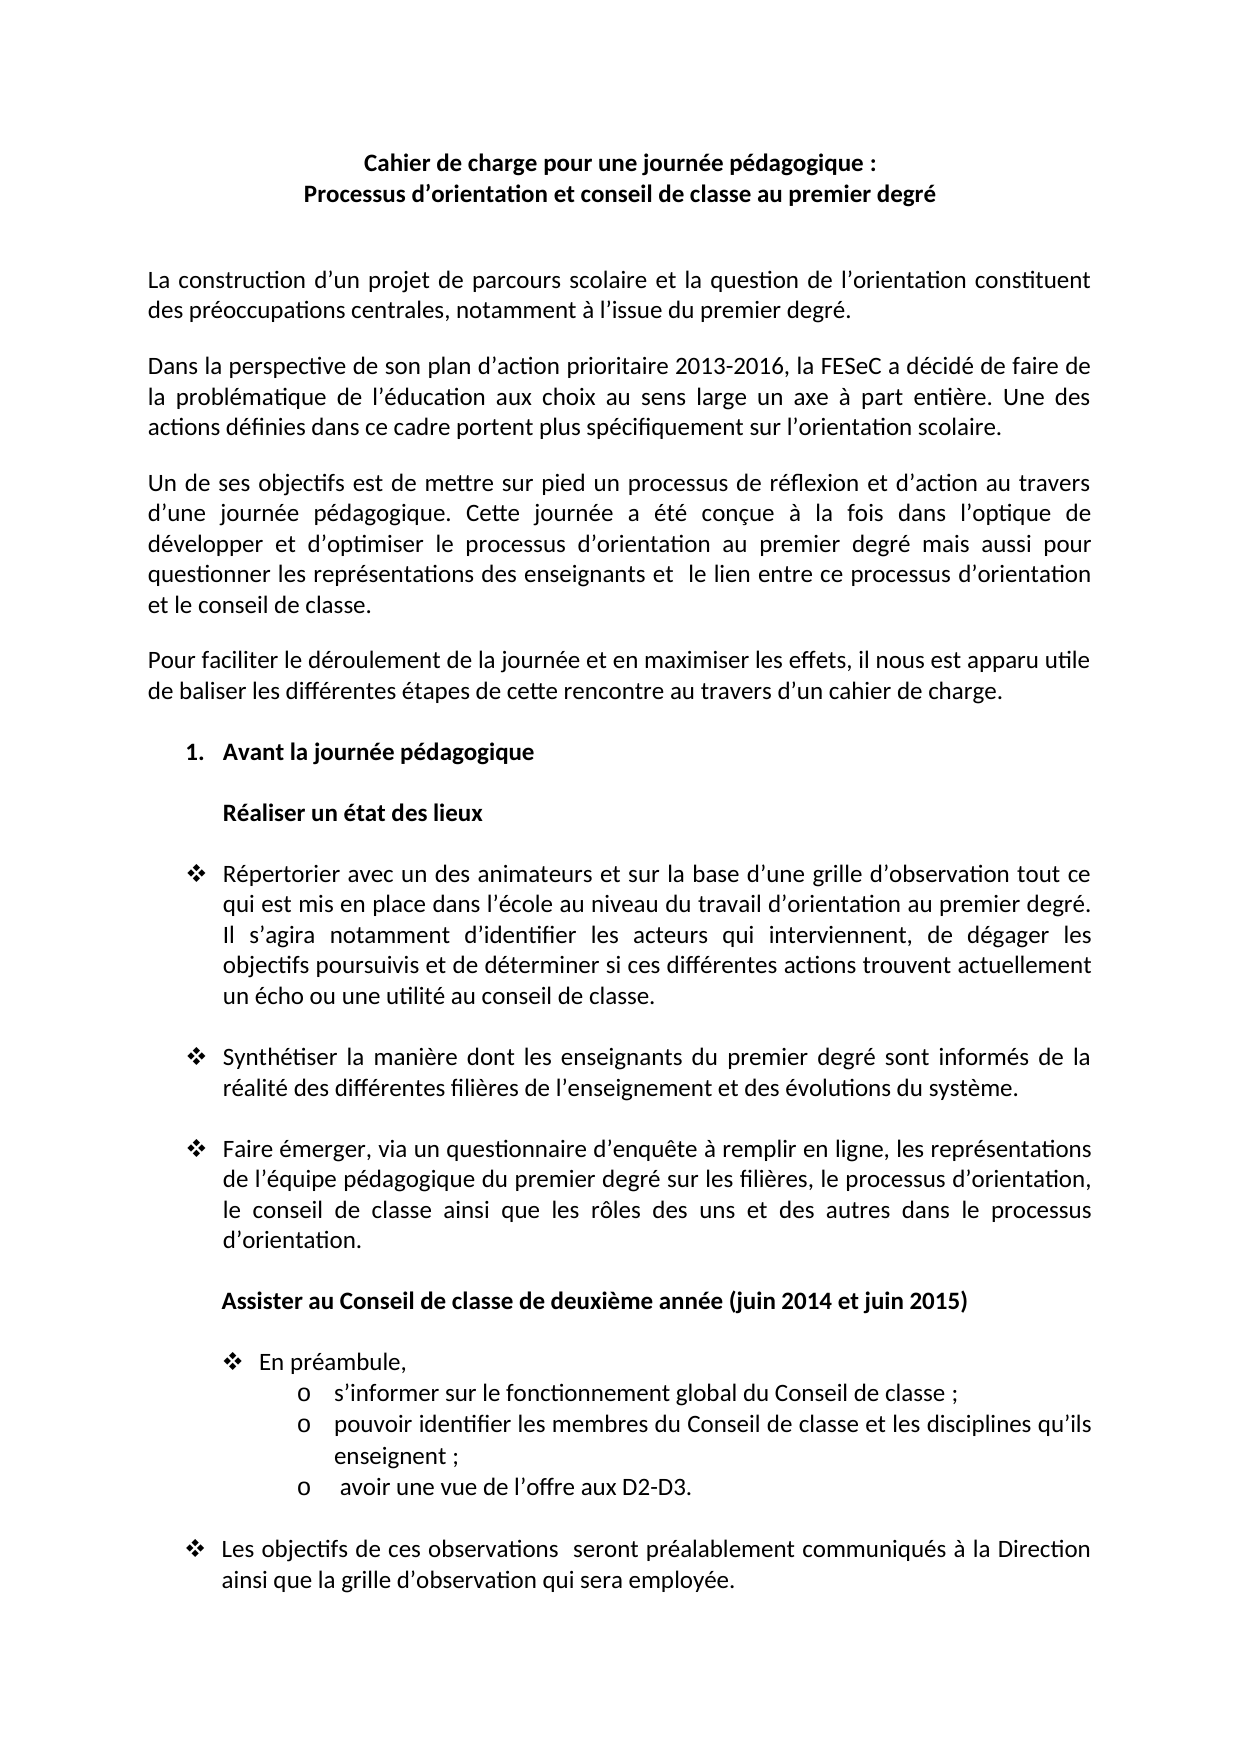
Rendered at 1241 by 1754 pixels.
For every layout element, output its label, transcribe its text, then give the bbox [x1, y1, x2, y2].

text Assister au Conseil de classe de deuxième année (juin 2014 et juin 2015) [221, 1285, 1093, 1316]
list En préambule, [221, 1346, 1093, 1377]
text Processus d’orientation et conseil de classe au premier degré [148, 178, 1093, 209]
text Cahier de charge pour une journée pédagogique : [148, 148, 1093, 178]
text Un de ses objectifs est de mettre sur pied un processus de réflexion et d’action au travers d’une journée pédagogique. Cette journée a été conçue à la fois dans l’optique de développer et d’optimiser le processus d’orientation au premier degré mais aussi pour questionner les représentations des enseignants et le lien entre ce processus d’orientation et le conseil de classe. [148, 467, 1093, 619]
list Synthétiser la manière dont les enseignants du premier degré sont informés de la réalité des différentes filières de l’enseignement et des évolutions du système. [185, 1041, 1093, 1102]
list Les objectifs de ces observations seront préalablement communiqués à la Direction ainsi que la grille d’observation qui sera employée. [184, 1533, 1093, 1594]
list Répertorier avec un des animateurs et sur la base d’une grille d’observation tout ce qui est mis en place dans l’école au niveau du travail d’orientation au premier degré. Il s’agira notamment d’identifier les acteurs qui interviennent, de dégager les objectifs poursuivis et de déterminer si ces différentes actions trouvent actuellement un écho ou une utilité au conseil de classe. [185, 858, 1093, 1011]
list s’informer sur le fonctionnement global du Conseil de classe ; [296, 1377, 1093, 1409]
list Avant la journée pédagogique [185, 736, 1093, 766]
text La construction d’un projet de parcours scolaire et la question de l’orientation constituent des préoccupations centrales, notamment à l’issue du premier degré. [148, 264, 1093, 325]
list Réaliser un état des lieux [223, 797, 1093, 827]
text Pour faciliter le déroulement de la journée et en maximiser les effets, il nous est apparu utile de baliser les différentes étapes de cette rencontre au travers d’un cahier de charge. [148, 644, 1093, 705]
text Dans la perspective de son plan d’action prioritaire 2013-2016, la FESeC a décidé de faire de la problématique de l’éducation aux choix au sens large un axe à part entière. Une des actions définies dans ce cadre portent plus spécifiquement sur l’orientation scolaire. [148, 350, 1093, 442]
list avoir une vue de l’offre aux D2-D3. [296, 1471, 1093, 1503]
list pouvoir identifier les membres du Conseil de classe et les disciplines qu’ils enseignent ; [296, 1409, 1093, 1471]
list Faire émerger, via un questionnaire d’enquête à remplir en ligne, les représentations de l’équipe pédagogique du premier degré sur les filières, le processus d’orientation, le conseil de classe ainsi que les rôles des uns et des autres dans le processus d’orientation. [185, 1133, 1093, 1255]
